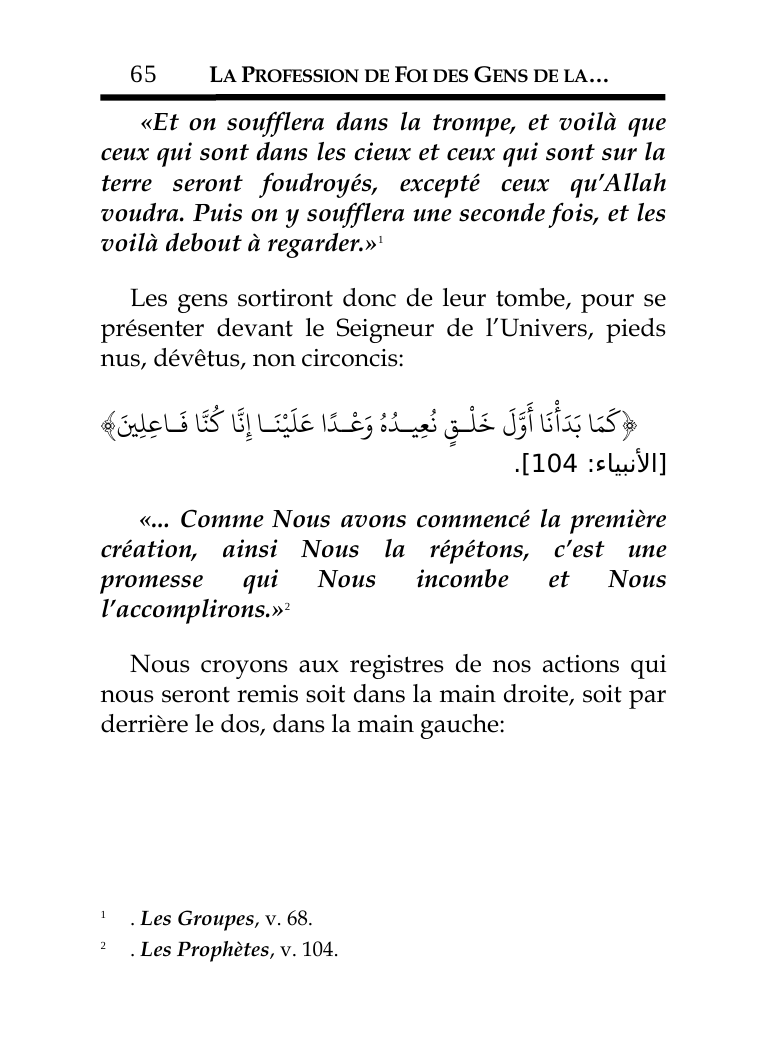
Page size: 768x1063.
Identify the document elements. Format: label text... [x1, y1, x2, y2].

text «Et on soufflera dans la trompe, et voilà que ceux qui sont dans les cieux et ceux qui sont sur la terre seront foudroyés, excepté ceux qu’Allah voudra. Puis on y soufflera une seconde fois, et les voilà debout à regarder.» [100, 108, 667, 258]
text Nous croyons aux registres de nos actions qui nous seront remis soit dans la main droite, soit par derrière le dos, dans la main gauche: [100, 649, 667, 739]
text ﴿كَمَا بَدَأْنَا أَوَّلَ خَلْقٍ نُعِيدُهُ وَعْدًا عَلَيْنَا إِنَّا كُنَّا فَاعِلِينَ﴾ [الأنبياء: 104]. [100, 398, 667, 479]
text «... Comme Nous avons commencé la première création, ainsi Nous la répétons, c’est une promesse qui Nous incombe et Nous l’accomplirons.» [100, 504, 667, 624]
text Les gens sortiront donc de leur tombe, pour se présenter devant le Seigneur de l’Univers, pieds nus, dévêtus, non circoncis: [100, 283, 667, 373]
